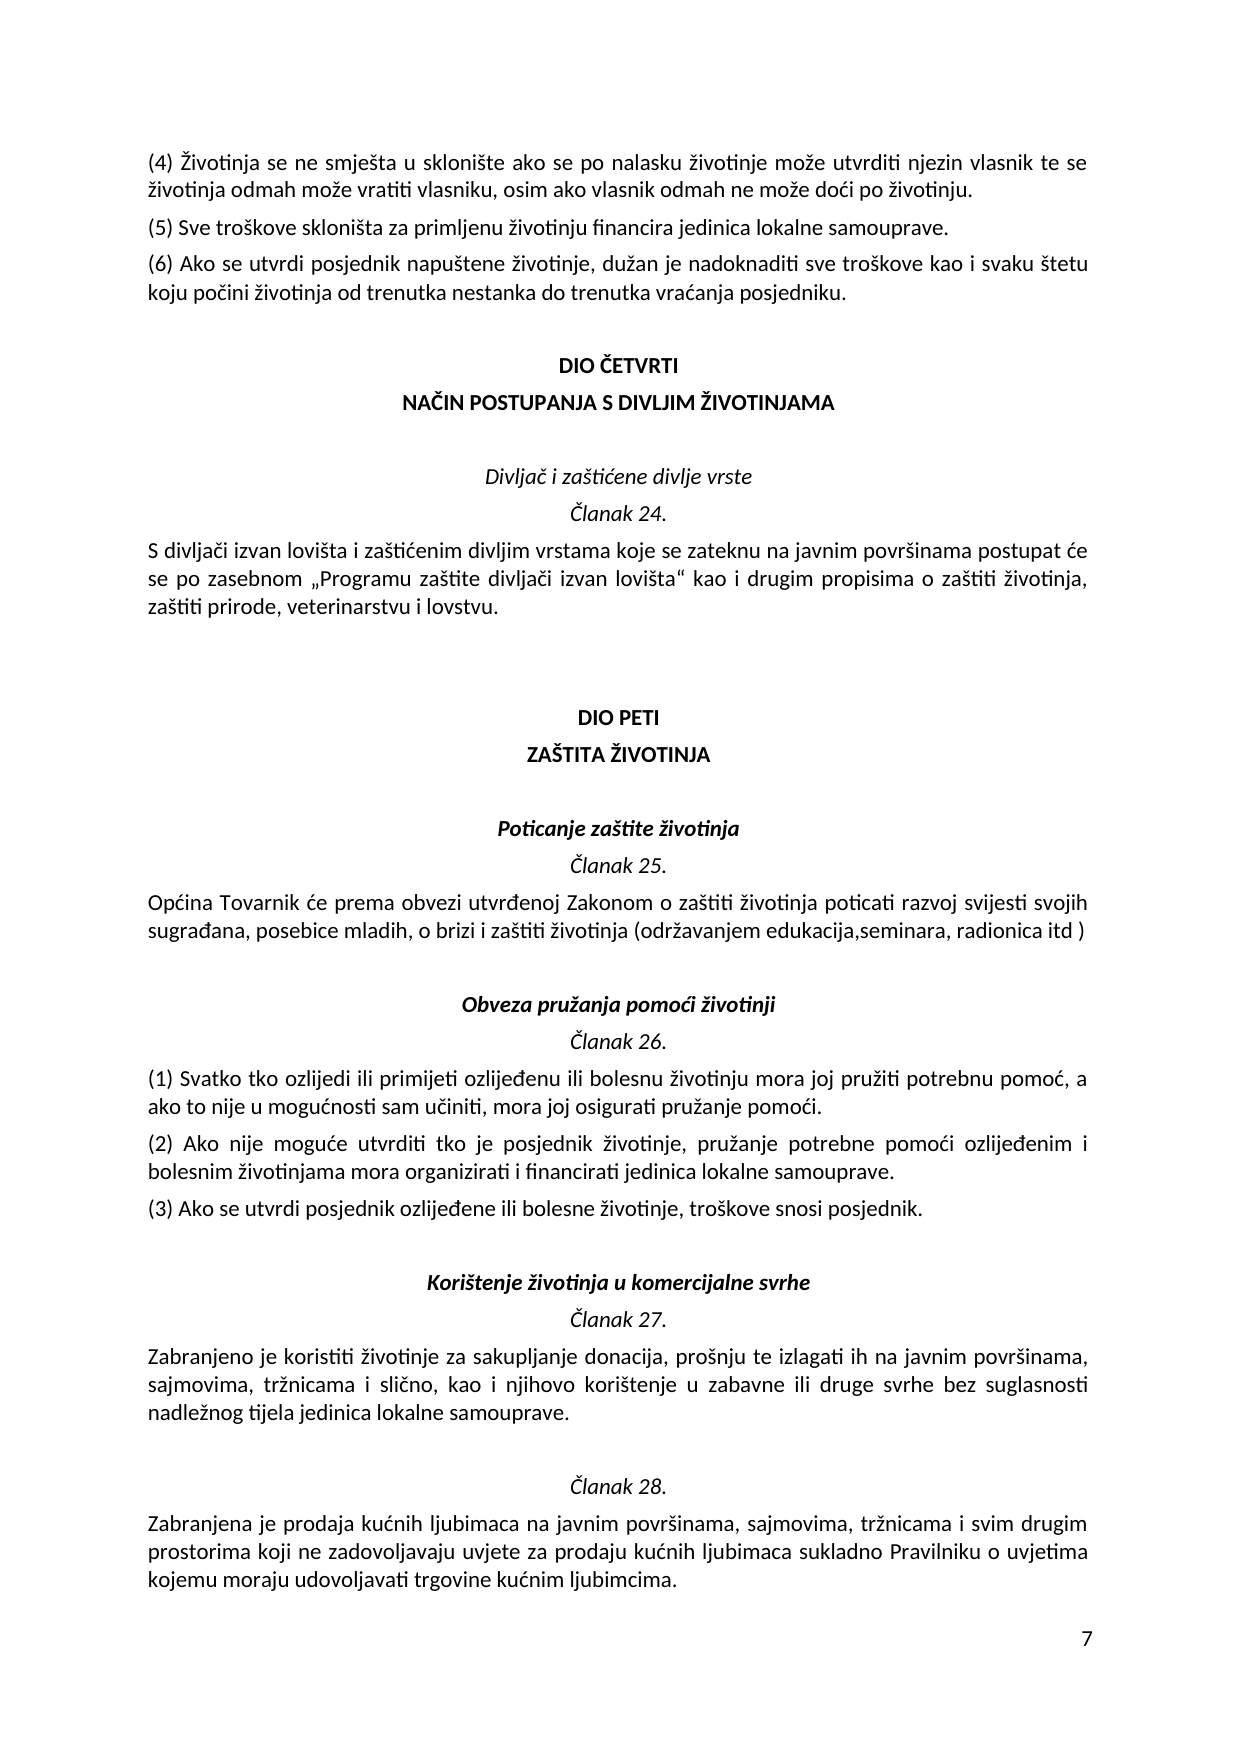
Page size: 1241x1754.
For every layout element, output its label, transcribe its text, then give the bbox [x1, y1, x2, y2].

text Zabranjena je prodaja kućnih ljubimaca na javnim površinama, sajmovima, tržnicama i svim drugim prostorima koji ne zadovoljavaju uvjete za prodaju kućnih ljubimaca sukladno Pravilniku o uvjetima kojemu moraju udovoljavati trgovine kućnim ljubimcima. [148, 1509, 1089, 1593]
text Zabranjeno je koristiti životinje za sakupljanje donacija, prošnju te izlagati ih na javnim površinama, sajmovima, tržnicama i slično, kao i njihovo korištenje u zabavne ili druge svrhe bez suglasnosti nadležnog tijela jedinica lokalne samouprave. [148, 1342, 1089, 1426]
text (5) Sve troškove skloništa za primljenu životinju financira jedinica lokalne samouprave. [148, 213, 1089, 241]
text Divljač i zaštićene divlje vrste [148, 462, 1089, 491]
text Članak 28. [148, 1472, 1089, 1500]
text S divljači izvan lovišta i zaštićenim divljim vrstama koje se zateknu na javnim površinama postupat će se po zasebnom „Programu zaštite divljači izvan lovišta“ kao i drugim propisima o zaštiti životinja, zaštiti prirode, veterinarstvu i lovstvu. [148, 536, 1089, 621]
text (2) Ako nije moguće utvrditi tko je posjednik životinje, pružanje potrebne pomoći ozlijeđenim i bolesnim životinjama mora organizirati i financirati jedinica lokalne samouprave. [148, 1129, 1089, 1185]
text ZAŠTITA ŽIVOTINJA [148, 740, 1089, 768]
text Općina Tovarnik će prema obvezi utvrđenoj Zakonom o zaštiti životinja poticati razvoj svijesti svojih sugrađana, posebice mladih, o brizi i zaštiti životinja (održavanjem edukacija,seminara, radionica itd ) [148, 888, 1089, 944]
text Korištenje životinja u komercijalne svrhe [148, 1268, 1089, 1296]
text DIO ČETVRTI [148, 352, 1089, 379]
text (1) Svatko tko ozlijedi ili primijeti ozlijeđenu ili bolesnu životinju mora joj pružiti potrebnu pomoć, a ako to nije u mogućnosti sam učiniti, mora joj osigurati pružanje pomoći. [148, 1064, 1089, 1120]
text DIO PETI [148, 703, 1089, 731]
text (6) Ako se utvrdi posjednik napuštene životinje, dužan je nadoknaditi sve troškove kao i svaku štetu koju počini životinja od trenutka nestanka do trenutka vraćanja posjedniku. [148, 249, 1089, 306]
text Članak 25. [148, 851, 1089, 879]
text Obveza pružanja pomoći životinji [148, 990, 1089, 1018]
text Članak 27. [148, 1305, 1089, 1333]
text NAČIN POSTUPANJA S DIVLJIM ŽIVOTINJAMA [148, 388, 1089, 417]
text Članak 26. [148, 1027, 1089, 1055]
text (3) Ako se utvrdi posjednik ozlijeđene ili bolesne životinje, troškove snosi posjednik. [148, 1194, 1089, 1222]
text (4) Životinja se ne smješta u sklonište ako se po nalasku životinje može utvrditi njezin vlasnik te se životinja odmah može vratiti vlasniku, osim ako vlasnik odmah ne može doći po životinju. [148, 148, 1089, 204]
text Članak 24. [148, 499, 1089, 527]
text Poticanje zaštite životinja [148, 814, 1089, 842]
